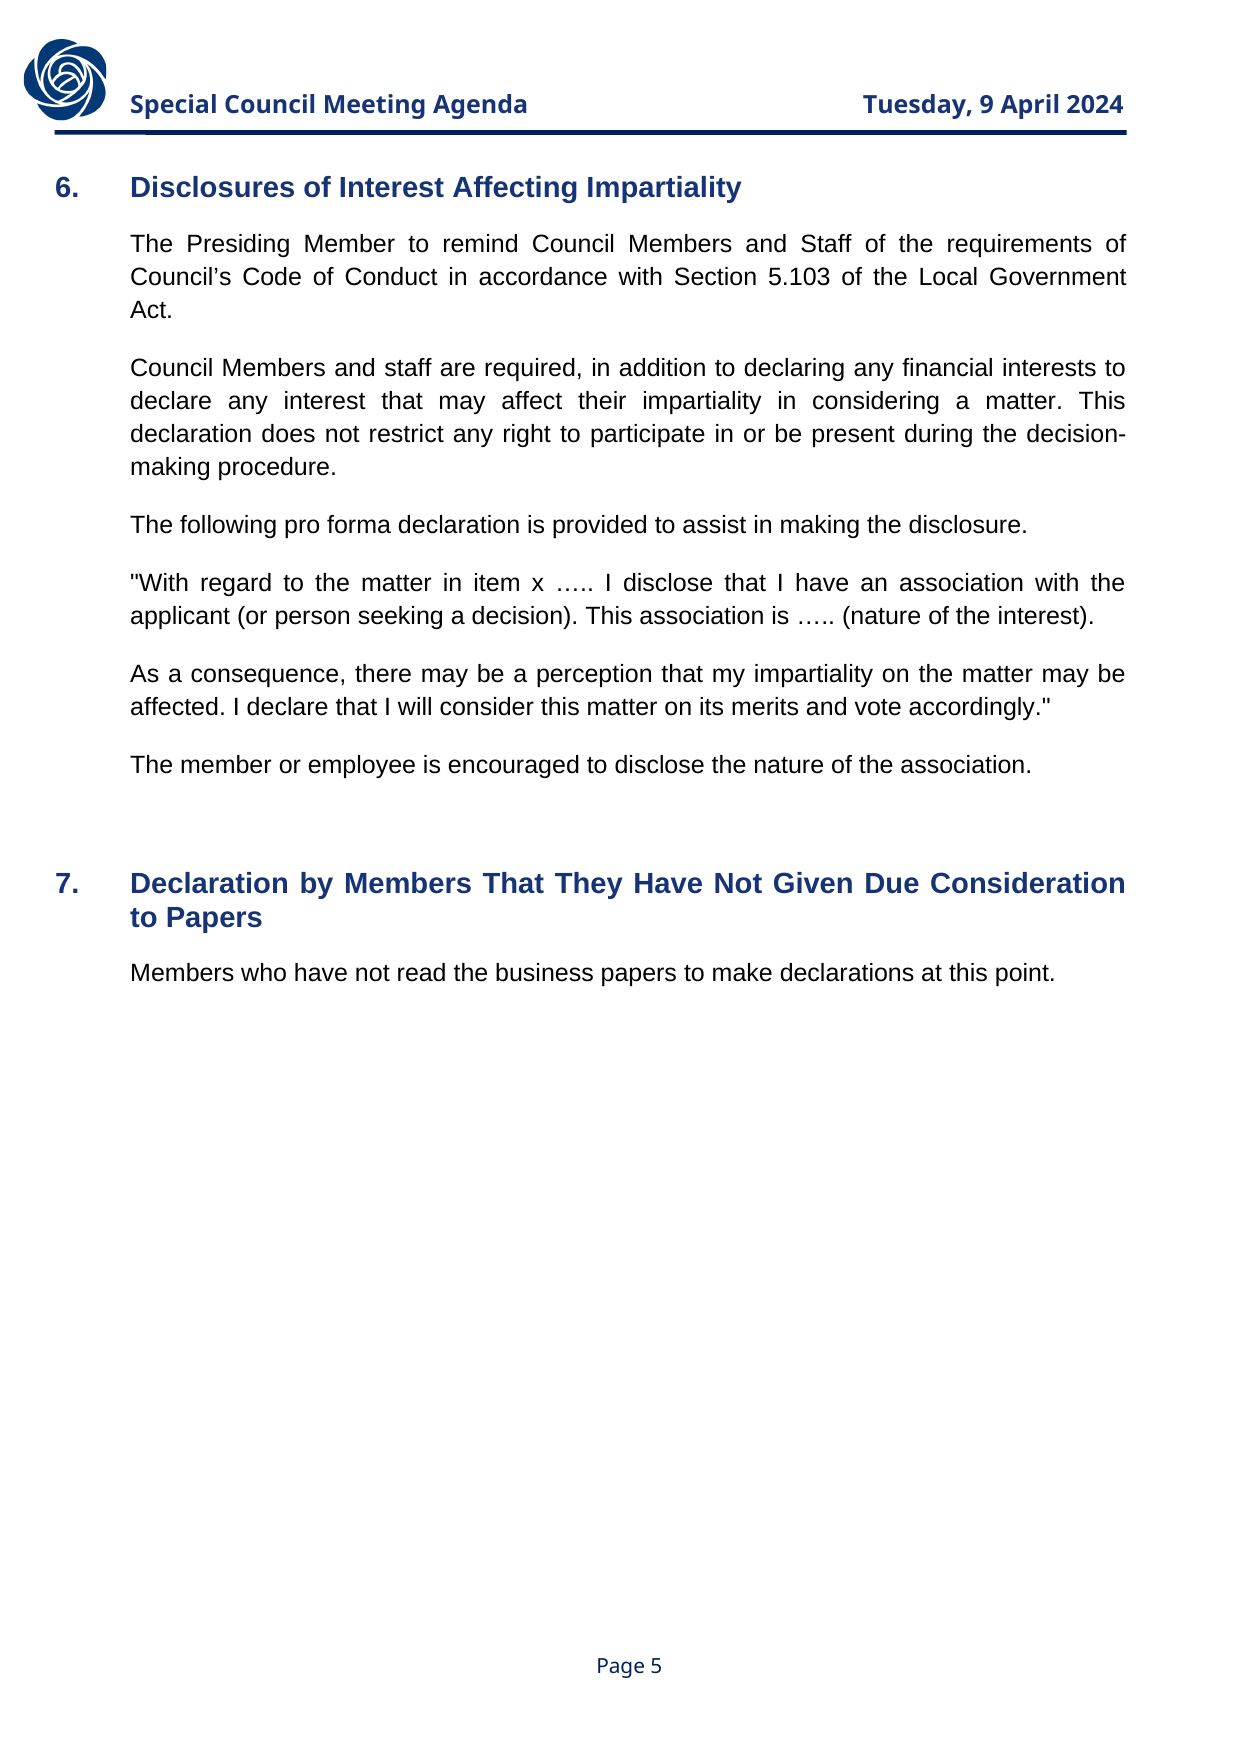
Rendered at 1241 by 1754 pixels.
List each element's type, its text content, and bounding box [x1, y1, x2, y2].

text The following pro forma declaration is provided to assist in making the disclosure. [130, 510, 1128, 539]
text "With regard to the matter in item x ….. I disclose that I have an association with the applicant (or person seeking a decision). This association is ….. (nature of the interest). [130, 568, 1128, 630]
text Council Members and staff are required, in addition to declaring any financial interests to declare any interest that may affect their impartiality in considering a matter. This declaration does not restrict any right to participate in or be present during the decision-making procedure. [130, 353, 1128, 481]
picture [18, 33, 110, 124]
text Members who have not read the business papers to make declarations at this point. [130, 958, 1128, 987]
subtitle Disclosures of Interest Affecting Impartiality [55, 170, 1128, 204]
text The member or employee is encouraged to disclose the nature of the association. [130, 750, 1128, 779]
text The Presiding Member to remind Council Members and Staff of the requirements of Council’s Code of Conduct in accordance with Section 5.103 of the Local Government Act. [130, 229, 1128, 324]
text As a consequence, there may be a perception that my impartiality on the matter may be affected. I declare that I will consider this matter on its merits and vote accordingly." [130, 659, 1128, 721]
subtitle Declaration by Members That They Have Not Given Due Consideration to Papers [55, 866, 1128, 933]
